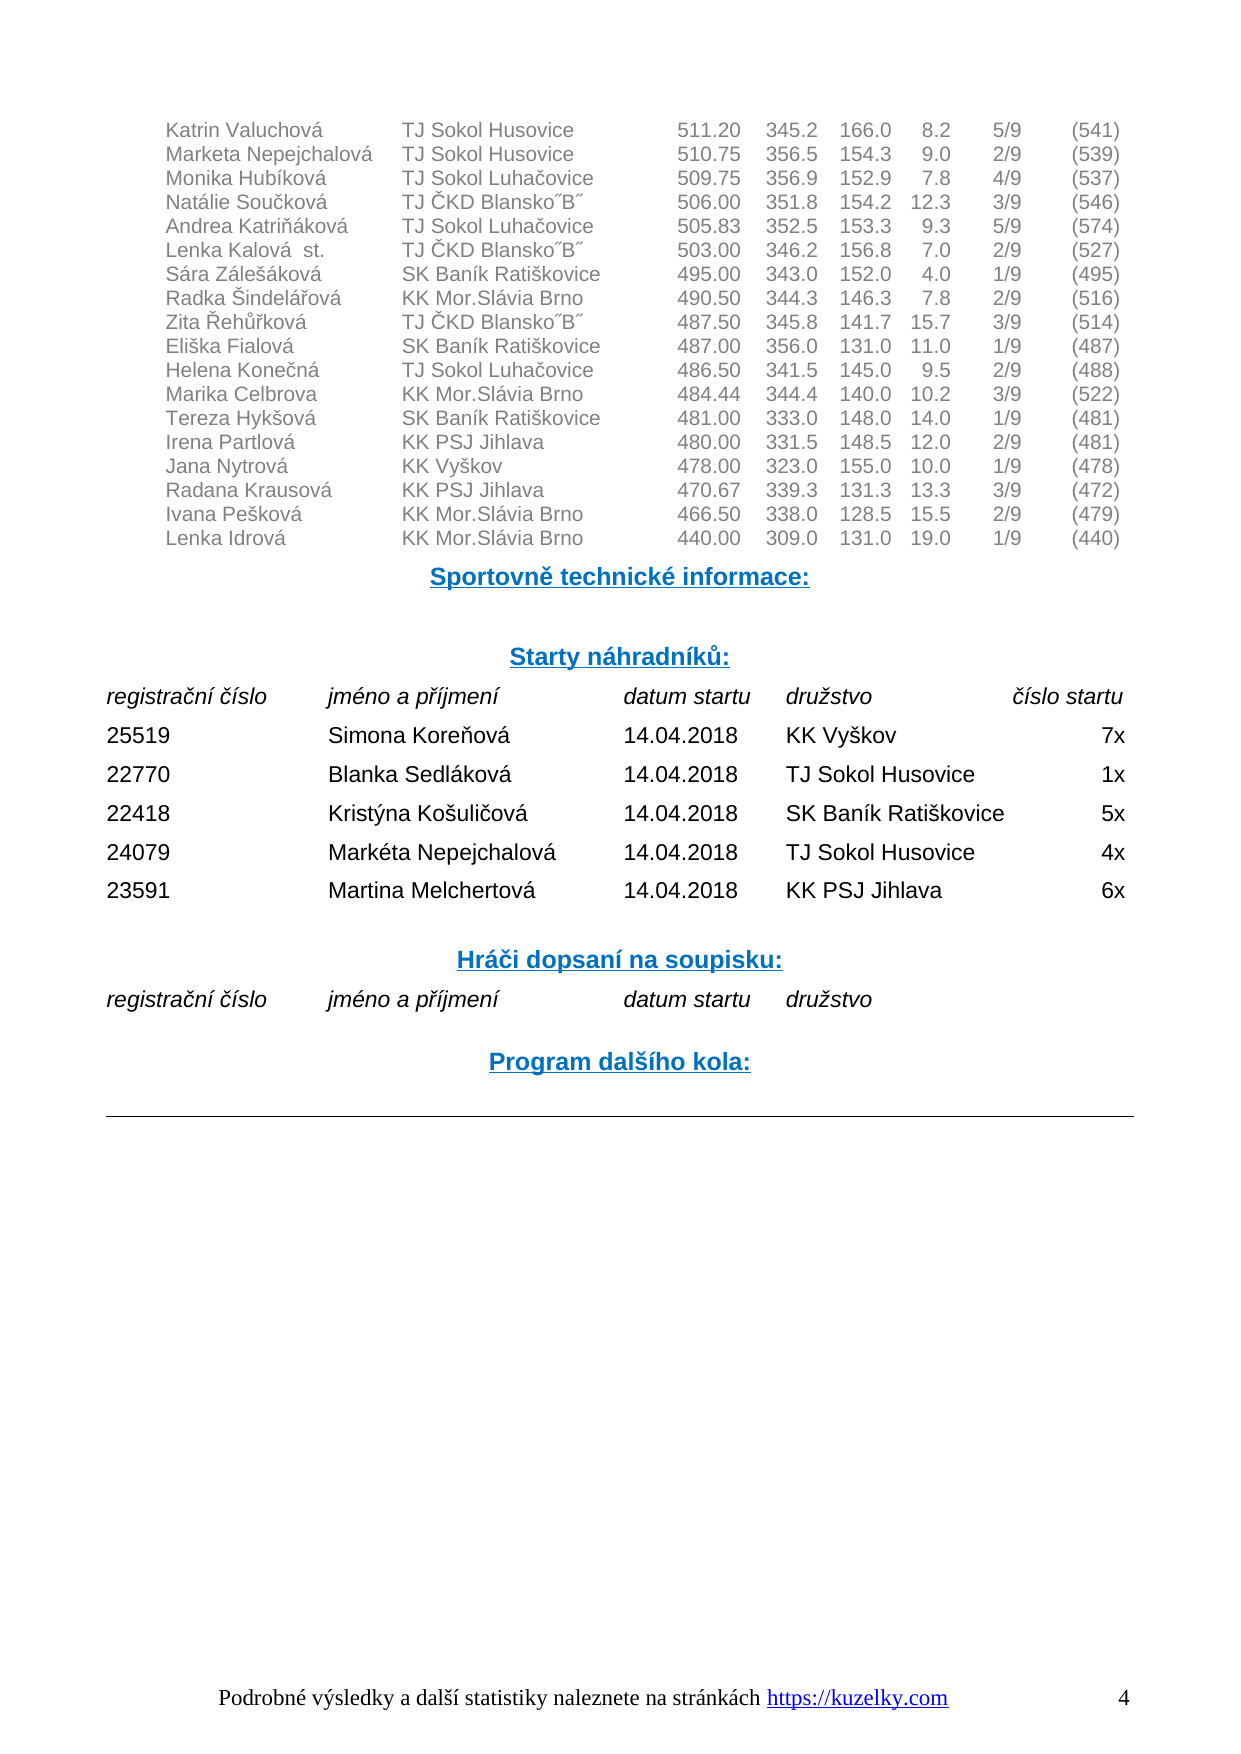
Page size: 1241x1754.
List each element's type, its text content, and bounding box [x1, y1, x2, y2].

text registrační číslo jméno a příjmení datum startu družstvo číslo startu [106, 683, 1134, 709]
text Eliška Fialová SK Baník Ratiškovice 487.00 356.0 131.0 11.0 1/9 (487) [106, 334, 1134, 358]
text Program dalšího kola: [94, 1047, 1145, 1076]
text 23591 Martina Melchertová 14.04.2018 KK PSJ Jihlava 6x [106, 877, 1134, 904]
text Sportovně technické informace: [94, 562, 1145, 591]
text Hráči dopsaní na soupisku: [94, 916, 1145, 974]
text Katrin Valuchová TJ Sokol Husovice 511.20 345.2 166.0 8.2 5/9 (541) [106, 118, 1134, 142]
text Helena Konečná TJ Sokol Luhačovice 486.50 341.5 145.0 9.5 2/9 (488) [106, 358, 1134, 382]
text Radka Šindelářová KK Mor.Slávia Brno 490.50 344.3 146.3 7.8 2/9 (516) [106, 286, 1134, 310]
text Jana Nytrová KK Vyškov 478.00 323.0 155.0 10.0 1/9 (478) [106, 453, 1134, 477]
text Marika Celbrova KK Mor.Slávia Brno 484.44 344.4 140.0 10.2 3/9 (522) [106, 382, 1134, 406]
text 22418 Kristýna Košuličová 14.04.2018 SK Baník Ratiškovice 5x [106, 800, 1134, 826]
text 24079 Markéta Nepejchalová 14.04.2018 TJ Sokol Husovice 4x [106, 839, 1134, 865]
text Zita Řehůřková TJ ČKD Blansko˝B˝ 487.50 345.8 141.7 15.7 3/9 (514) [106, 310, 1134, 334]
text Sára Zálešáková SK Baník Ratiškovice 495.00 343.0 152.0 4.0 1/9 (495) [106, 262, 1134, 286]
text Irena Partlová KK PSJ Jihlava 480.00 331.5 148.5 12.0 2/9 (481) [106, 429, 1134, 453]
text Monika Hubíková TJ Sokol Luhačovice 509.75 356.9 152.9 7.8 4/9 (537) [106, 166, 1134, 190]
text registrační číslo jméno a příjmení datum startu družstvo [106, 986, 1134, 1013]
text Radana Krausová KK PSJ Jihlava 470.67 339.3 131.3 13.3 3/9 (472) [106, 477, 1134, 501]
text Tereza Hykšová SK Baník Ratiškovice 481.00 333.0 148.0 14.0 1/9 (481) [106, 406, 1134, 429]
text Natálie Součková TJ ČKD Blansko˝B˝ 506.00 351.8 154.2 12.3 3/9 (546) [106, 190, 1134, 214]
text Andrea Katriňáková TJ Sokol Luhačovice 505.83 352.5 153.3 9.3 5/9 (574) [106, 214, 1134, 238]
text 22770 Blanka Sedláková 14.04.2018 TJ Sokol Husovice 1x [106, 761, 1134, 787]
text Lenka Idrová KK Mor.Slávia Brno 440.00 309.0 131.0 19.0 1/9 (440) [106, 525, 1134, 549]
text Ivana Pešková KK Mor.Slávia Brno 466.50 338.0 128.5 15.5 2/9 (479) [106, 501, 1134, 525]
text Lenka Kalová st. TJ ČKD Blansko˝B˝ 503.00 346.2 156.8 7.0 2/9 (527) [106, 238, 1134, 262]
text 25519 Simona Koreňová 14.04.2018 KK Vyškov 7x [106, 722, 1134, 748]
text Marketa Nepejchalová TJ Sokol Husovice 510.75 356.5 154.3 9.0 2/9 (539) [106, 142, 1134, 166]
text Starty náhradníků: [94, 642, 1145, 671]
